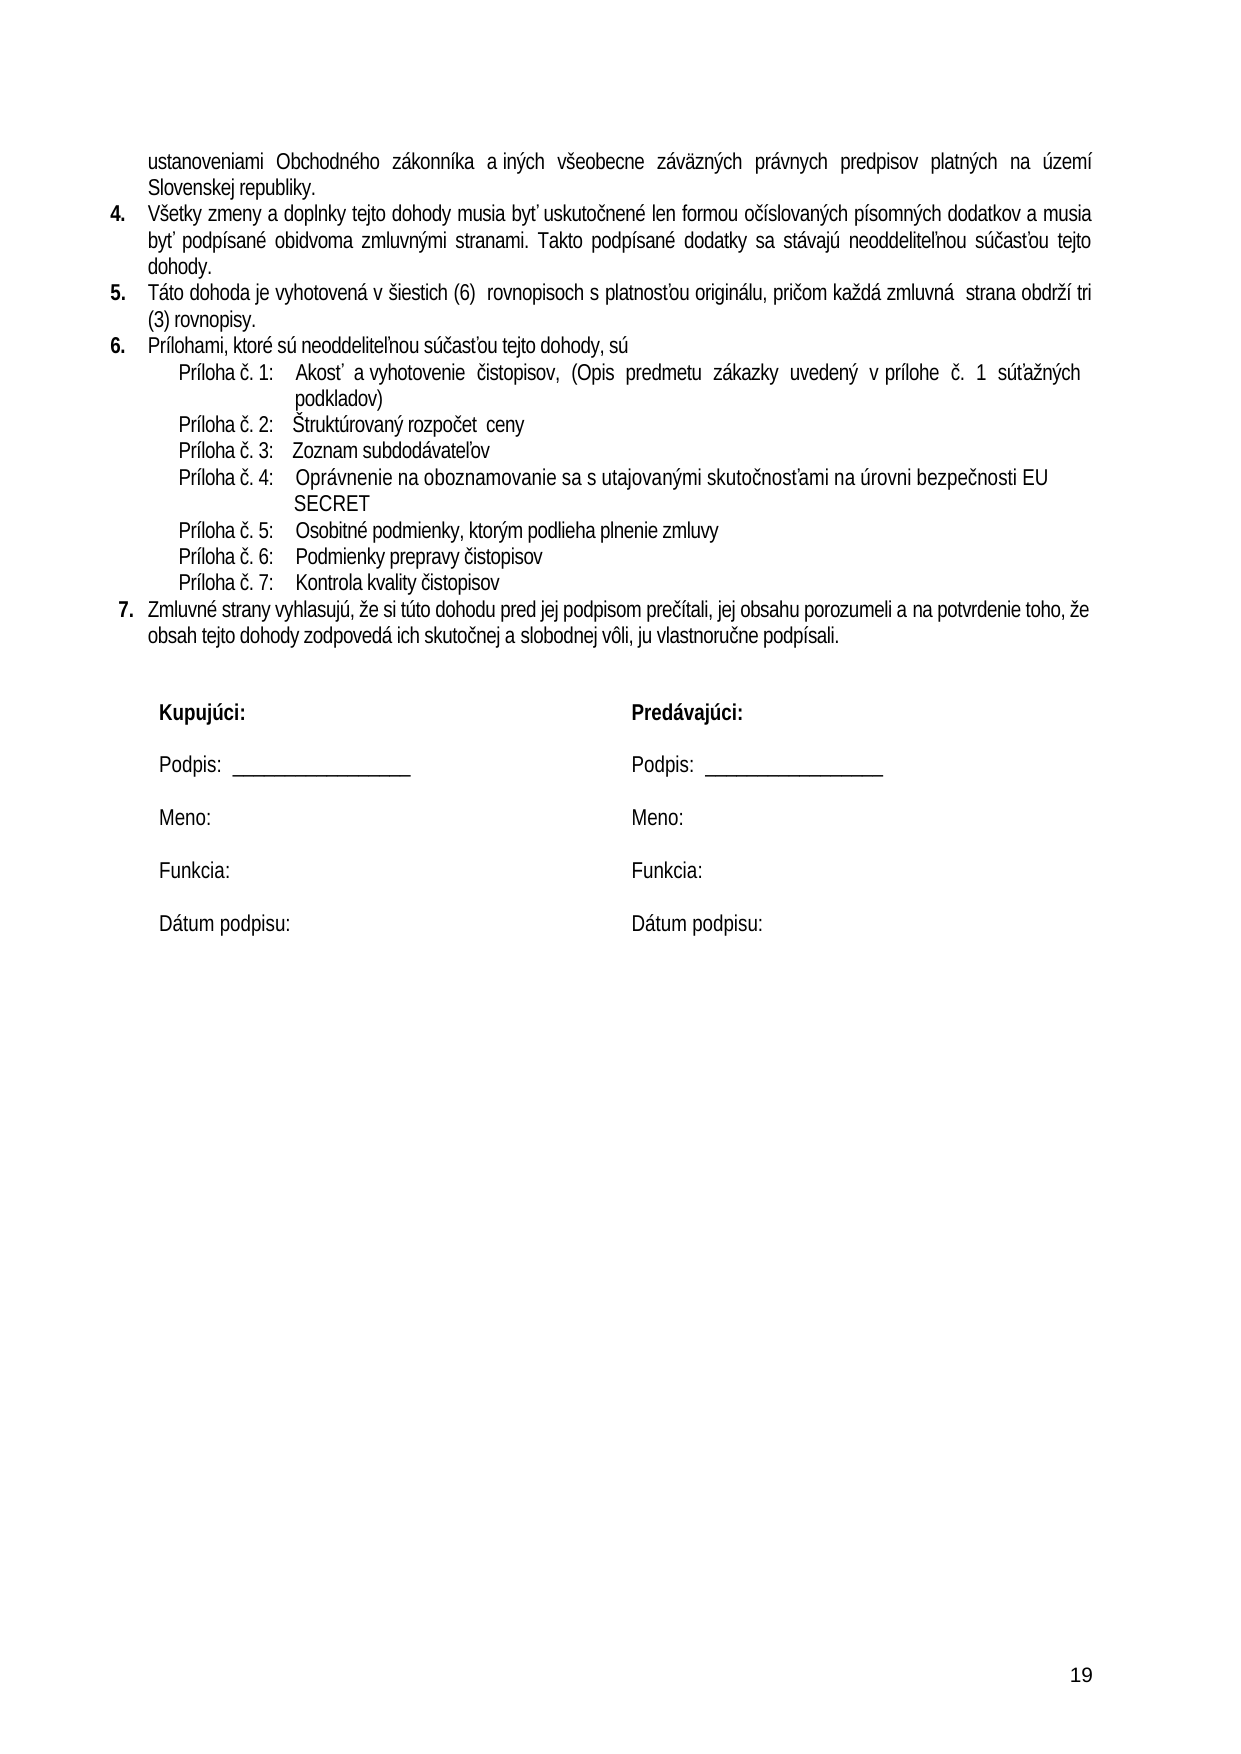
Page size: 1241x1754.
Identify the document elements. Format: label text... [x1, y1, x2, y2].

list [110, 148, 1093, 200]
text Príloha č. 3: Zoznam subdodávateľov [178, 437, 1093, 464]
text Príloha č. 7: Kontrola kvality čistopisov [178, 569, 1093, 596]
list Všetky zmeny a doplnky tejto dohody musia byť uskutočnené len formou očíslovaných písomných dodatkov a musia byť podpísané obidvoma zmluvnými stranami. Takto podpísané dodatky sa stávajú neoddeliteľnou súčasťou tejto dohody. [110, 200, 1093, 279]
text SECRET [148, 490, 1093, 517]
text Príloha č. 2: Štruktúrovaný rozpočet ceny [178, 411, 1093, 437]
text Príloha č. 4: Oprávnenie na oboznamovanie sa s utajovanými skutočnosťami na úrovni bezpečnosti EU [178, 464, 1093, 490]
text Príloha č. 6: Podmienky prepravy čistopisov [178, 543, 1093, 569]
text Príloha č. 5: Osobitné podmienky, ktorým podlieha plnenie zmluvy [178, 517, 1093, 543]
table_header Kupujúci: Podpis: _________________ Meno: Funkcia: Dátum podpisu: [148, 699, 620, 936]
text Príloha č. 1: Akosť a vyhotovenie čistopisov, (Opis predmetu zákazky uvedený v prílohe č. 1 súťažných podkladov) [178, 358, 1093, 411]
table_header Predávajúci: Podpis: _________________ Meno: Funkcia: Dátum podpisu: [620, 699, 1093, 936]
list Prílohami, ktoré sú neoddeliteľnou súčasťou tejto dohody, sú [110, 332, 1093, 358]
list Táto dohoda je vyhotovená v šiestich (6) rovnopisoch s platnosťou originálu, pričom každá zmluvná strana obdrží tri (3) rovnopisy. [110, 279, 1093, 332]
list Zmluvné strany vyhlasujú, že si túto dohodu pred jej podpisom prečítali, jej obsahu porozumeli a na potvrdenie toho, že obsah tejto dohody zodpovedá ich skutočnej a slobodnej vôli, ju vlastnoručne podpísali. [118, 596, 1093, 648]
